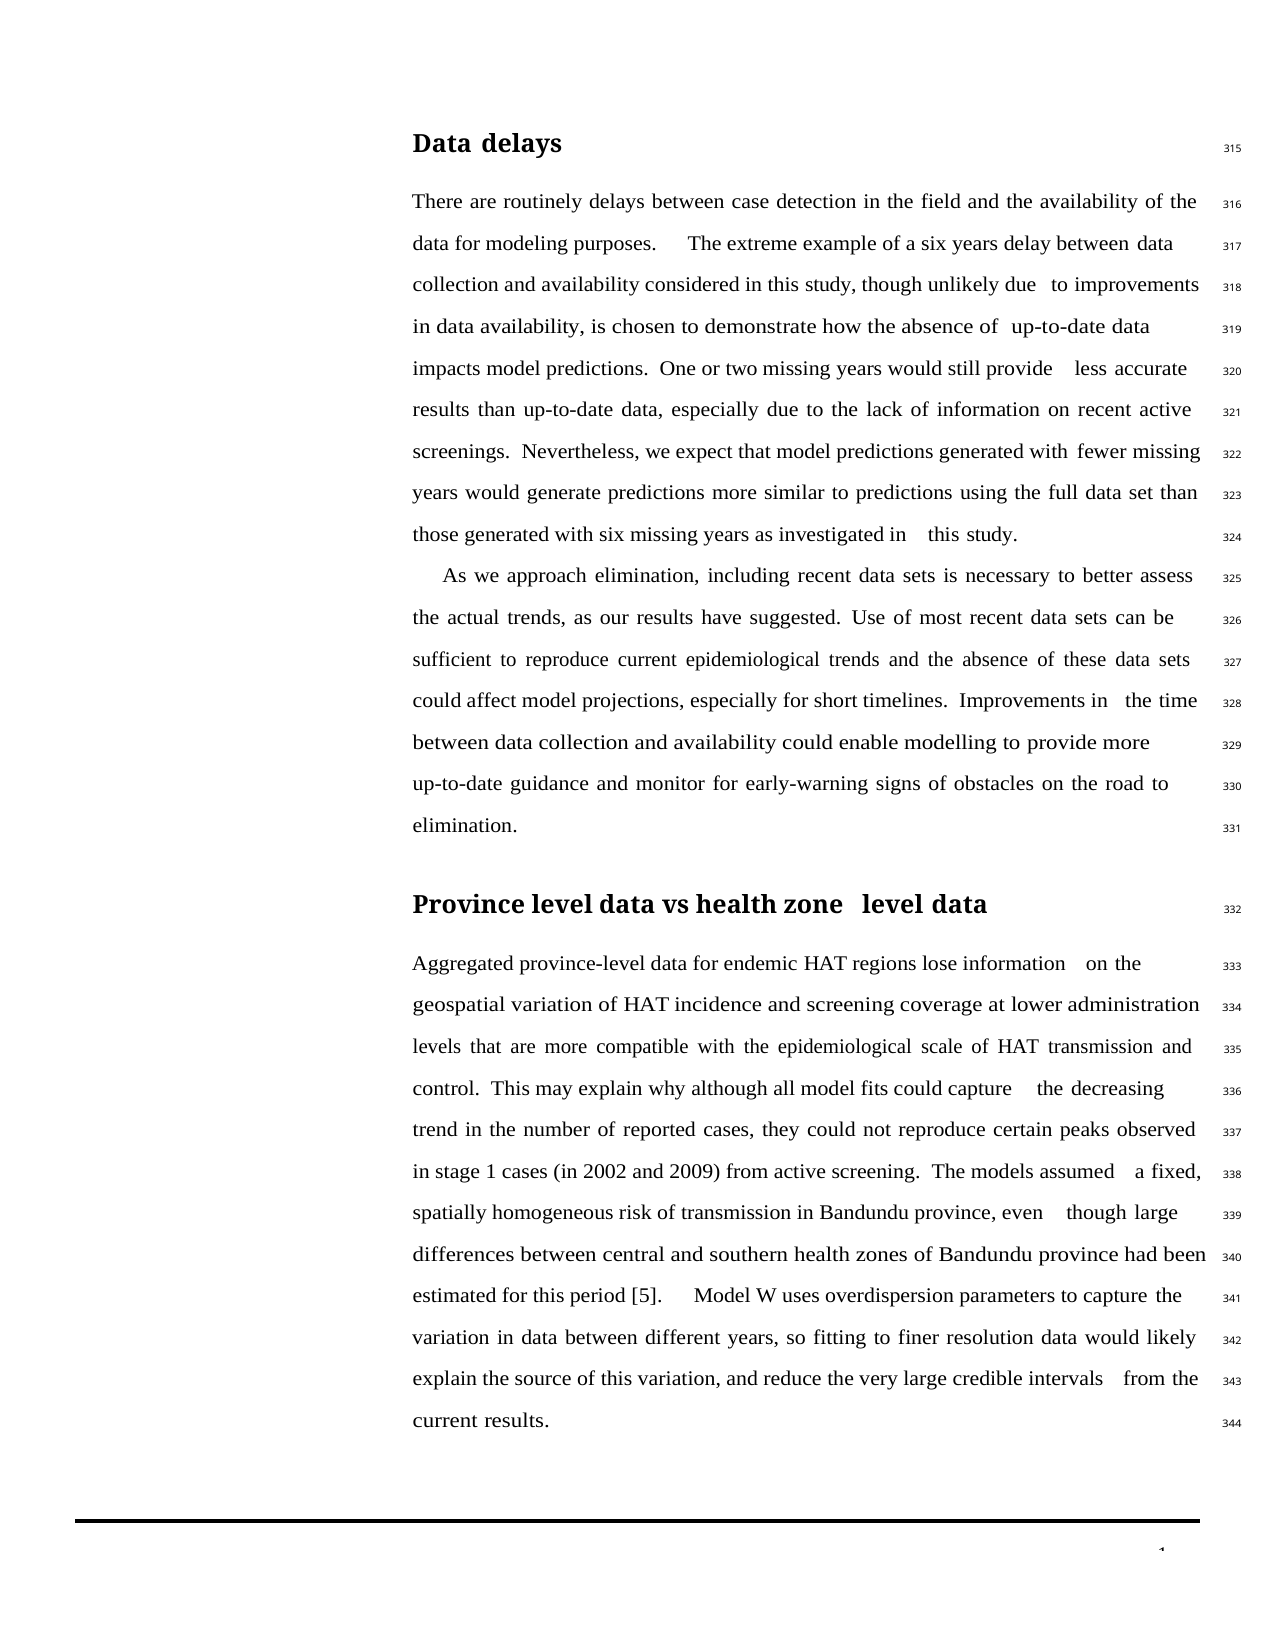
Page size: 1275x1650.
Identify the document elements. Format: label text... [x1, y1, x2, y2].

text screenings. Nevertheless, we expect that model predictions generated with fewer missing 322 [412, 439, 1252, 463]
text geospatial variation of HAT incidence and screening coverage at lower administration 334 [412, 992, 1252, 1016]
text results than up-to-date data, especially due to the lack of information on recent active 321 [412, 397, 1252, 421]
text the actual trends, as our results have suggested. Use of most recent data sets can be 326 [412, 605, 1252, 629]
text trend in the number of reported cases, they could not reproduce certain peaks observed 337 [412, 1117, 1252, 1141]
text spatially homogeneous risk of transmission in Bandundu province, even though large 339 [412, 1200, 1252, 1224]
text variation in data between different years, so fitting to finer resolution data would likely 342 [412, 1325, 1252, 1349]
text Data delays 315 [412, 125, 1252, 159]
text elimination. 331 [412, 813, 1252, 837]
text years would generate predictions more similar to predictions using the full data set than 323 [412, 480, 1252, 504]
text There are routinely delays between case detection in the field and the availability of the 316 [412, 189, 1252, 213]
text in data availability, is chosen to demonstrate how the absence of up-to-date data 319 [412, 314, 1252, 338]
text up-to-date guidance and monitor for early-warning signs of obstacles on the road to 330 [412, 771, 1252, 795]
text current results. 344 [412, 1408, 1252, 1432]
text estimated for this period [5]. Model W uses overdispersion parameters to capture the 341 [412, 1283, 1252, 1307]
text in stage 1 cases (in 2002 and 2009) from active screening. The models assumed a fixed, 338 [412, 1158, 1252, 1183]
text could affect model projections, especially for short timelines. Improvements in the time 328 [412, 688, 1252, 712]
text collection and availability considered in this study, though unlikely due to improvements 318 [412, 272, 1252, 296]
text Province level data vs health zone level data 332 [412, 887, 1252, 921]
text data for modeling purposes. The extreme example of a six years delay between data 317 [412, 231, 1252, 255]
text control. This may explain why although all model fits could capture the decreasing 336 [412, 1075, 1252, 1099]
text impacts model predictions. One or two missing years would still provide less accurate 320 [412, 356, 1252, 379]
text those generated with six missing years as investigated in this study. 324 [412, 522, 1252, 546]
text differences between central and southern health zones of Bandundu province had been 340 [412, 1242, 1252, 1266]
text between data collection and availability could enable modelling to provide more 329 [412, 729, 1252, 754]
text explain the source of this variation, and reduce the very large credible intervals from the 343 [412, 1366, 1252, 1390]
text As we approach elimination, including recent data sets is necessary to better assess 325 [442, 563, 1252, 587]
text levels that are more compatible with the epidemiological scale of HAT transmission and 335 [412, 1034, 1252, 1058]
text Aggregated province-level data for endemic HAT regions lose information on the 333 [412, 951, 1252, 975]
text sufficient to reproduce current epidemiological trends and the absence of these data sets 327 [412, 646, 1252, 671]
